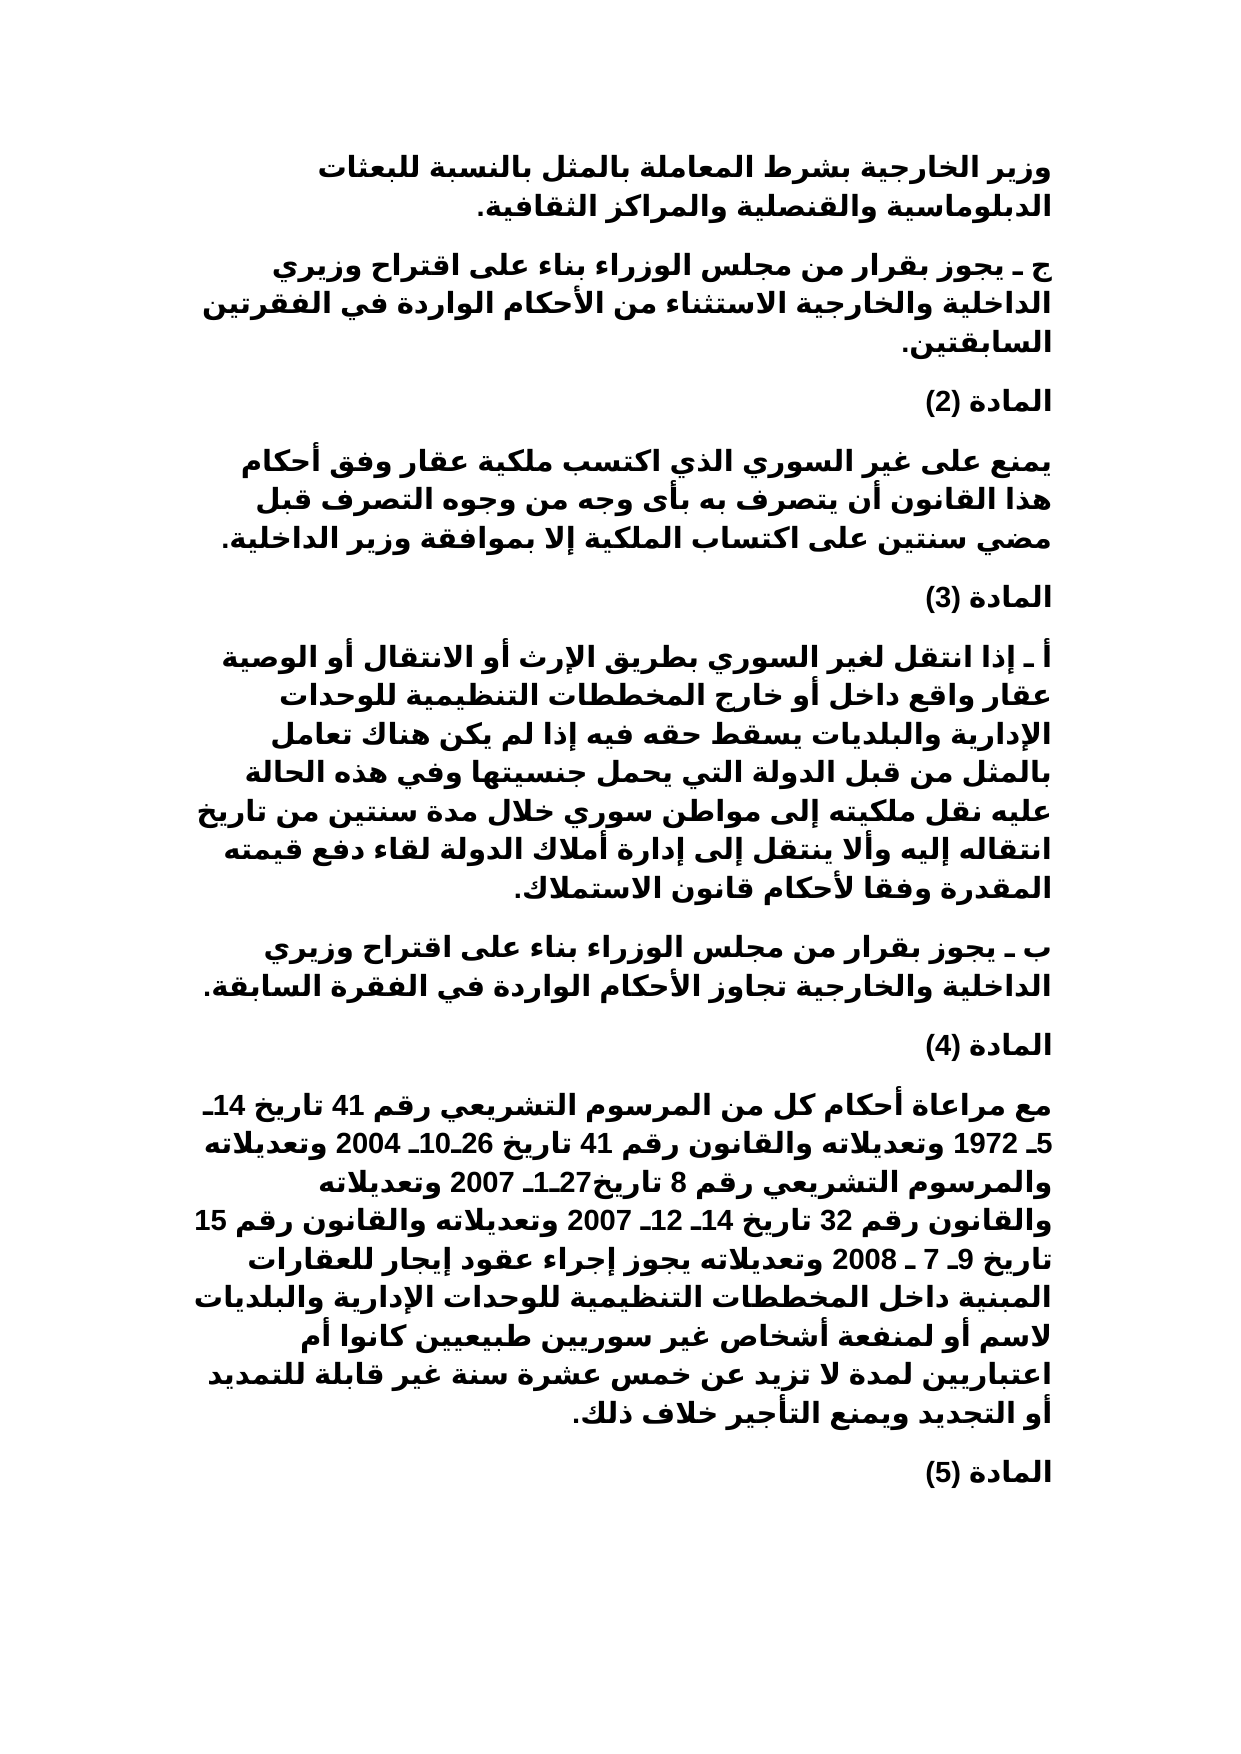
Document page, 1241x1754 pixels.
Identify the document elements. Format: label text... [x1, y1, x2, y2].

text مع مراعاة أحكام كل من المرسوم التشريعي رقم 41 تاريخ 14ـ 5ـ 1972 وتعديلاته والقانون رقم 41 تاريخ 26ـ10ـ 2004 وتعديلاته والمرسوم التشريعي رقم 8 تاريخ27ـ1ـ 2007 وتعديلاته والقانون رقم 32 تاريخ 14ـ 12ـ 2007 وتعديلاته والقانون رقم 15 تاريخ 9ـ 7 ـ 2008 وتعديلاته يجوز إجراء عقود إيجار للعقارات المبنية داخل المخططات التنظيمية للوحدات الإدارية والبلديات لاسم أو لمنفعة أشخاص غير سوريين طبيعيين كانوا أم اعتباريين لمدة لا تزيد عن خمس عشرة سنة غير قابلة للتمديد أو التجديد ويمنع التأجير خلاف ذلك. [187, 1087, 1053, 1429]
text المادة (4) [187, 1028, 1053, 1062]
text ب ـ يجوز بقرار من مجلس الوزراء بناء على اقتراح وزيري الداخلية والخارجية تجاوز الأحكام الواردة في الفقرة السابقة. [187, 930, 1053, 1002]
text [187, 150, 1053, 222]
text المادة (2) [187, 384, 1053, 418]
text أ ـ إذا انتقل لغير السوري بطريق الإرث أو الانتقال أو الوصية عقار واقع داخل أو خارج المخططات التنظيمية للوحدات الإدارية والبلديات يسقط حقه فيه إذا لم يكن هناك تعامل بالمثل من قبل الدولة التي يحمل جنسيتها وفي هذه الحالة عليه نقل ملكيته إلى مواطن سوري خلال مدة سنتين من تاريخ انتقاله إليه وألا ينتقل إلى إدارة أملاك الدولة لقاء دفع قيمته المقدرة وفقا لأحكام قانون الاستملاك. [187, 639, 1053, 904]
text ج ـ يجوز بقرار من مجلس الوزراء بناء على اقتراح وزيري الداخلية والخارجية الاستثناء من الأحكام الواردة في الفقرتين السابقتين. [187, 248, 1053, 358]
text المادة (5) [187, 1455, 1053, 1489]
text يمنع على غير السوري الذي اكتسب ملكية عقار وفق أحكام هذا القانون أن يتصرف به بأى وجه من وجوه التصرف قبل مضي سنتين على اكتساب الملكية إلا بموافقة وزير الداخلية. [187, 444, 1053, 554]
text المادة (3) [187, 580, 1053, 614]
